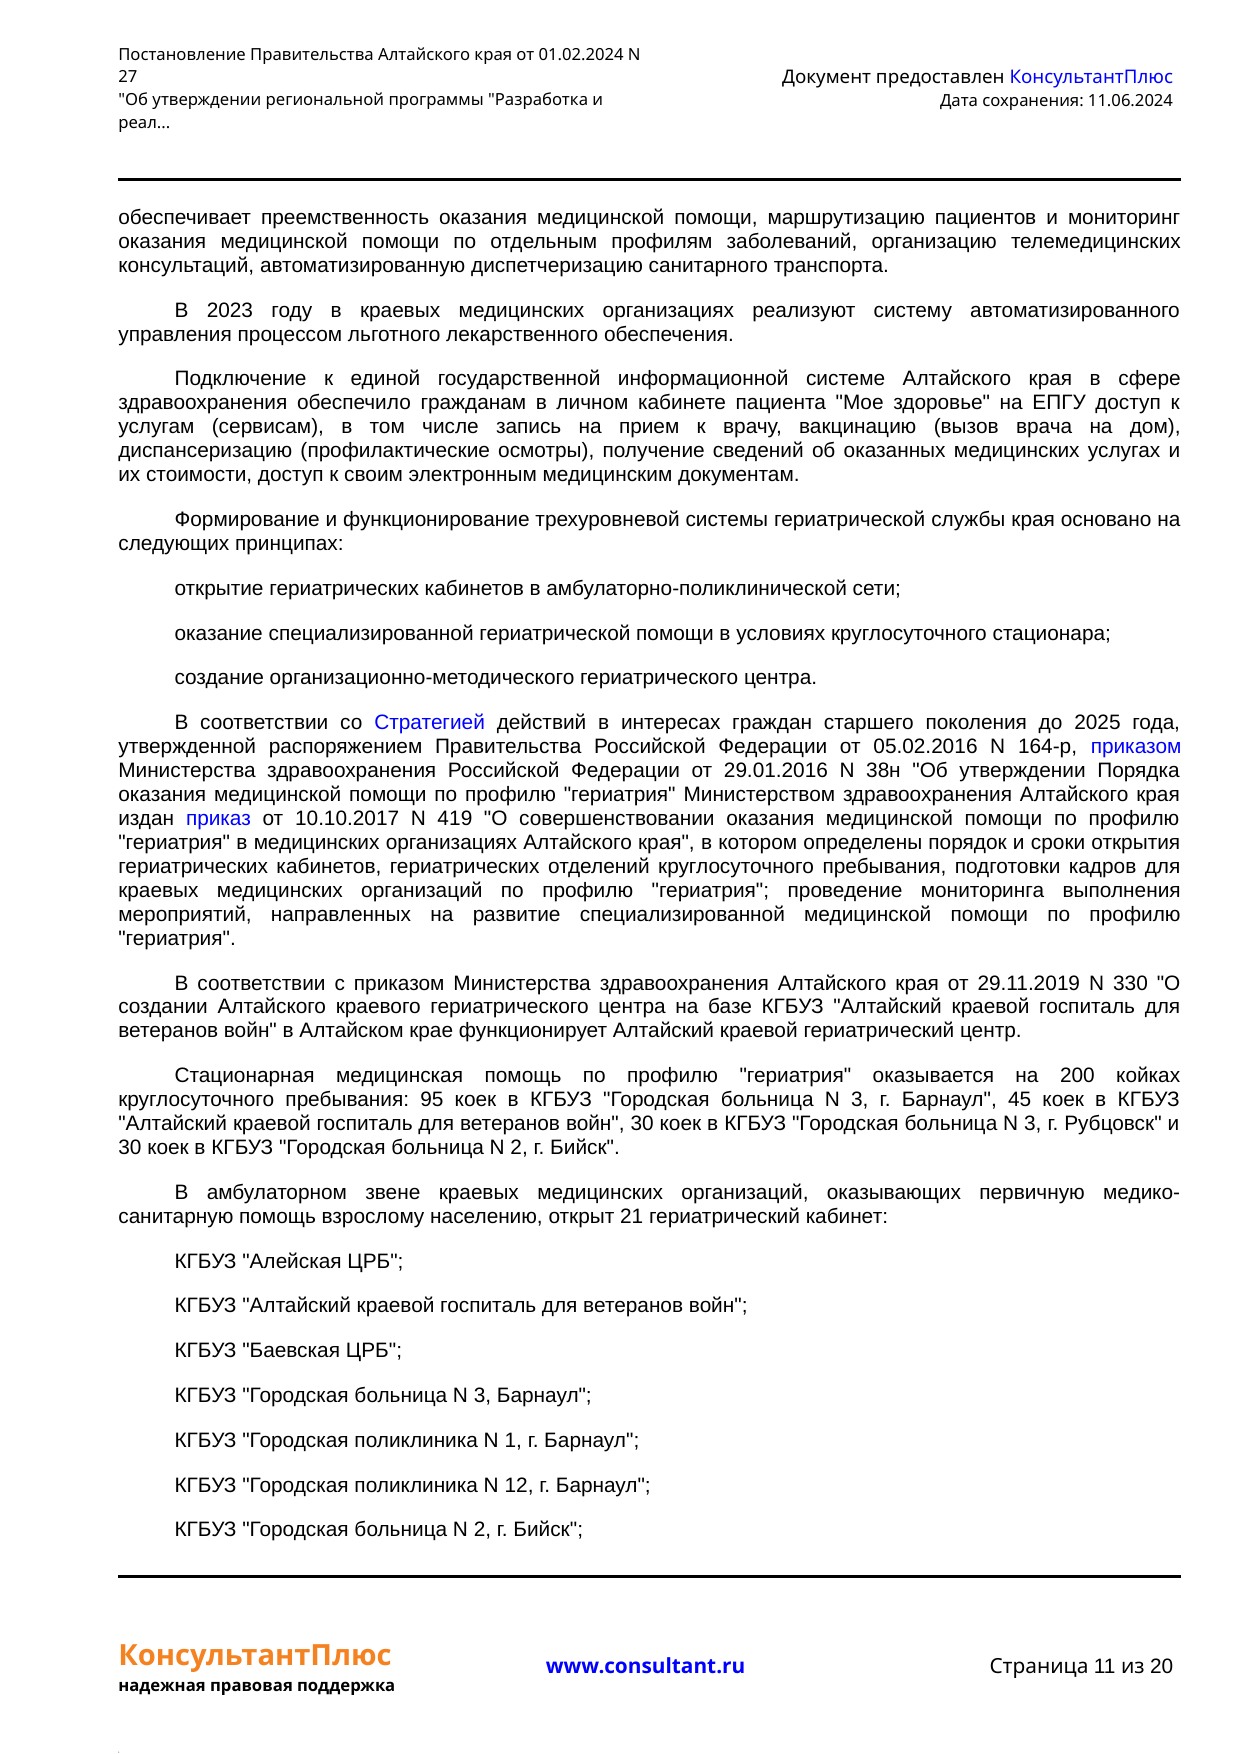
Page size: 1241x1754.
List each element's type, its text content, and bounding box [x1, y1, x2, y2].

text КГБУЗ "Городская поликлиника N 1, г. Барнаул"; [118, 1428, 1181, 1452]
text Формирование и функционирование трехуровневой системы гериатрической службы края основано на следующих принципах: [118, 507, 1181, 555]
text КГБУЗ "Алейская ЦРБ"; [118, 1248, 1181, 1272]
text открытие гериатрических кабинетов в амбулаторно-поликлинической сети; [118, 576, 1181, 599]
text В амбулаторном звене краевых медицинских организаций, оказывающих первичную медико-санитарную помощь взрослому населению, открыт 21 гериатрический кабинет: [118, 1180, 1181, 1228]
text В соответствии с приказом Министерства здравоохранения Алтайского края от 29.11.2019 N 330 "О создании Алтайского краевого гериатрического центра на базе КГБУЗ "Алтайский краевой госпиталь для ветеранов войн" в Алтайском крае функционирует Алтайский краевой гериатрический центр. [118, 970, 1181, 1042]
text Стационарная медицинская помощь по профилю "гериатрия" оказывается на 200 койках круглосуточного пребывания: 95 коек в КГБУЗ "Городская больница N 3, г. Барнаул", 45 коек в КГБУЗ "Алтайский краевой госпиталь для ветеранов войн", 30 коек в КГБУЗ "Городская больница N 3, г. Рубцовск" и 30 коек в КГБУЗ "Городская больница N 2, г. Бийск". [118, 1063, 1181, 1159]
text создание организационно-методического гериатрического центра. [118, 665, 1181, 689]
text Подключение к единой государственной информационной системе Алтайского края в сфере здравоохранения обеспечило гражданам в личном кабинете пациента "Мое здоровье" на ЕПГУ доступ к услугам (сервисам), в том числе запись на прием к врачу, вакцинацию (вызов врача на дом), диспансеризацию (профилактические осмотры), получение сведений об оказанных медицинских услугах и их стоимости, доступ к своим электронным медицинским документам. [118, 366, 1181, 486]
text В соответствии со Стратегией действий в интересах граждан старшего поколения до 2025 года, утвержденной распоряжением Правительства Российской Федерации от 05.02.2016 N 164-р, приказом Министерства здравоохранения Российской Федерации от 29.01.2016 N 38н "Об утверждении Порядка оказания медицинской помощи по профилю "гериатрия" Министерством здравоохранения Алтайского края издан приказ от 10.10.2017 N 419 "О совершенствовании оказания медицинской помощи по профилю "гериатрия" в медицинских организациях Алтайского края", в котором определены порядок и сроки открытия гериатрических кабинетов, гериатрических отделений круглосуточного пребывания, подготовки кадров для краевых медицинских организаций по профилю "гериатрия"; проведение мониторинга выполнения мероприятий, направленных на развитие специализированной медицинской помощи по профилю "гериатрия". [118, 710, 1181, 949]
text КГБУЗ "Городская поликлиника N 12, г. Барнаул"; [118, 1472, 1181, 1496]
text КГБУЗ "Городская больница N 2, г. Бийск"; [118, 1517, 1181, 1541]
text КГБУЗ "Алтайский краевой госпиталь для ветеранов войн"; [118, 1293, 1181, 1317]
text КГБУЗ "Баевская ЦРБ"; [118, 1338, 1181, 1362]
text В 2023 году в краевых медицинских организациях реализуют систему автоматизированного управления процессом льготного лекарственного обеспечения. [118, 297, 1181, 345]
text КГБУЗ "Городская больница N 3, Барнаул"; [118, 1383, 1181, 1407]
text оказание специализированной гериатрической помощи в условиях круглосуточного стационара; [118, 620, 1181, 644]
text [118, 205, 1181, 277]
